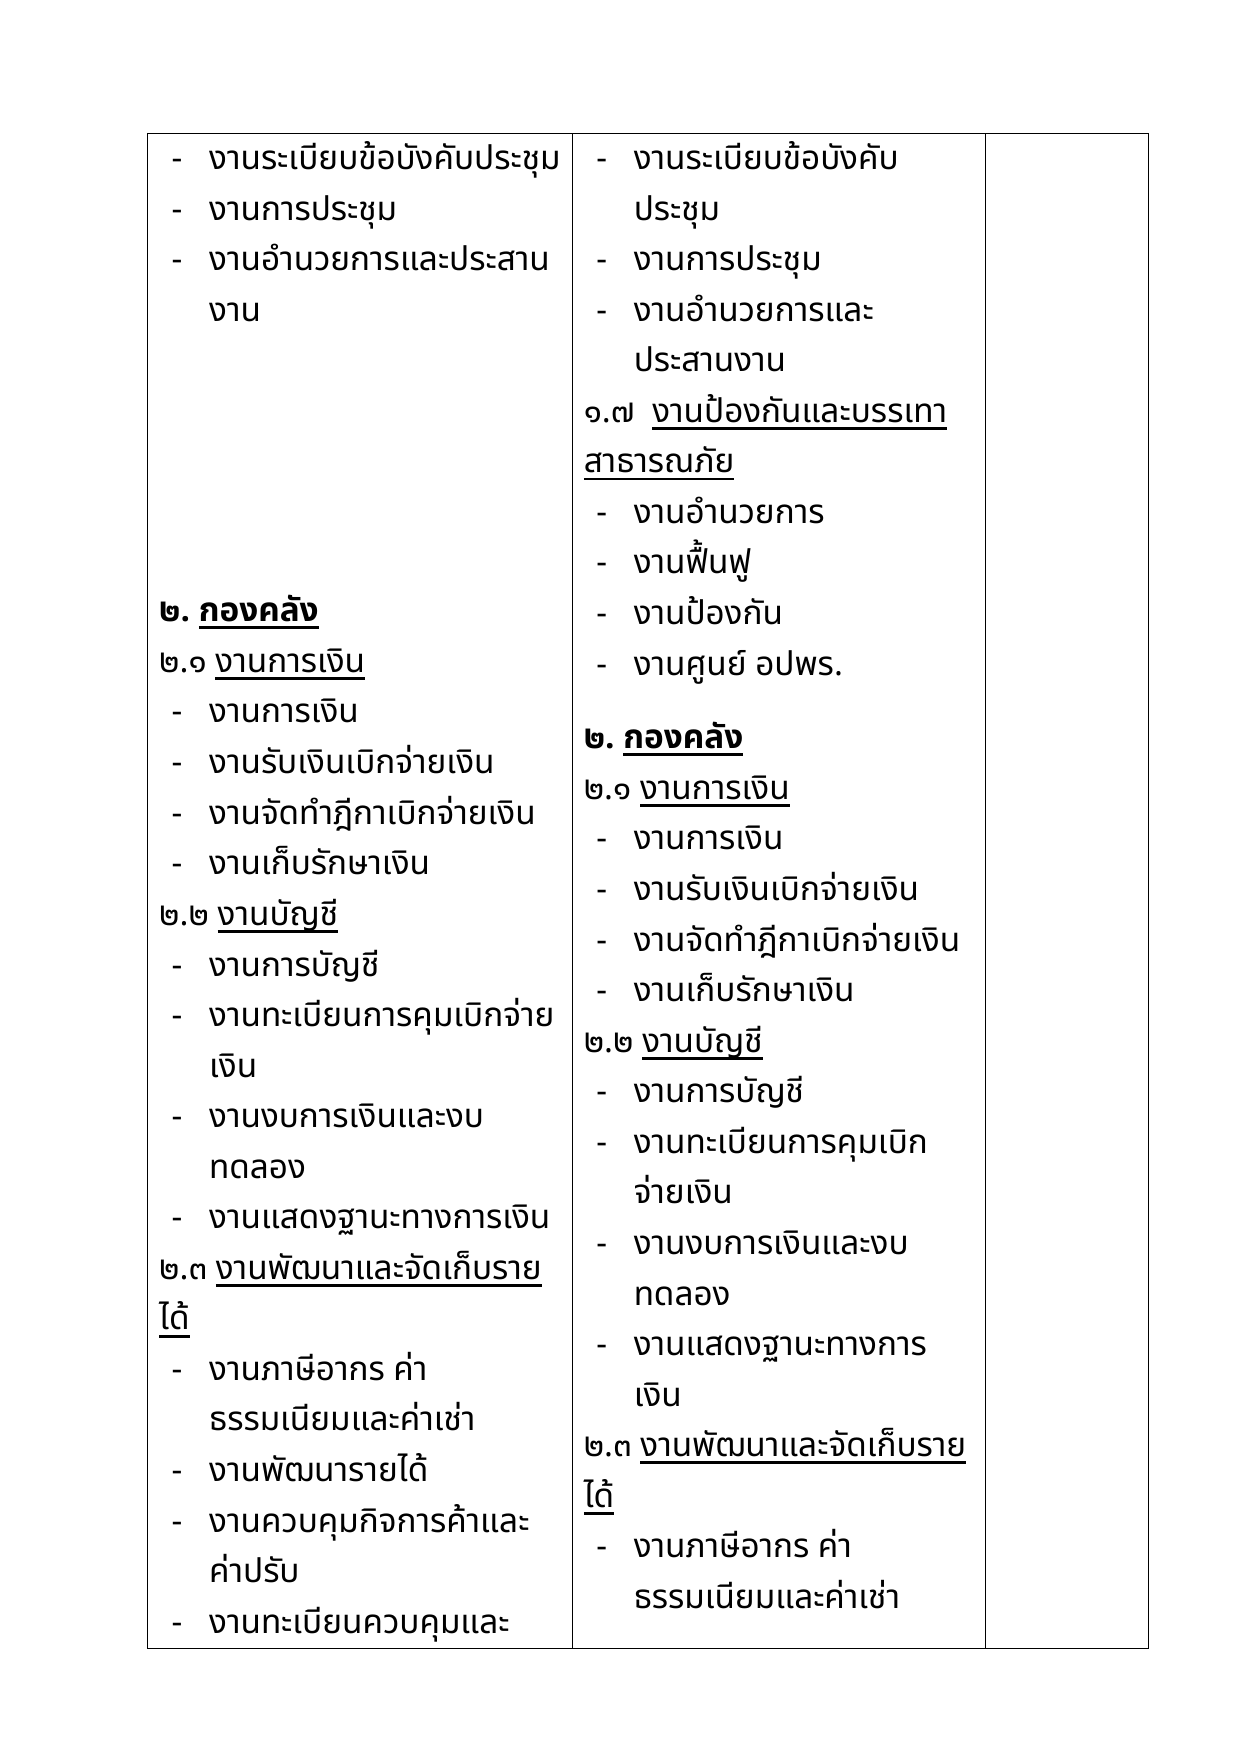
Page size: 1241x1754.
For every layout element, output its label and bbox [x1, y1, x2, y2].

table_cell [148, 134, 572, 1648]
table_cell [573, 134, 985, 1648]
table_cell [986, 134, 1148, 1648]
